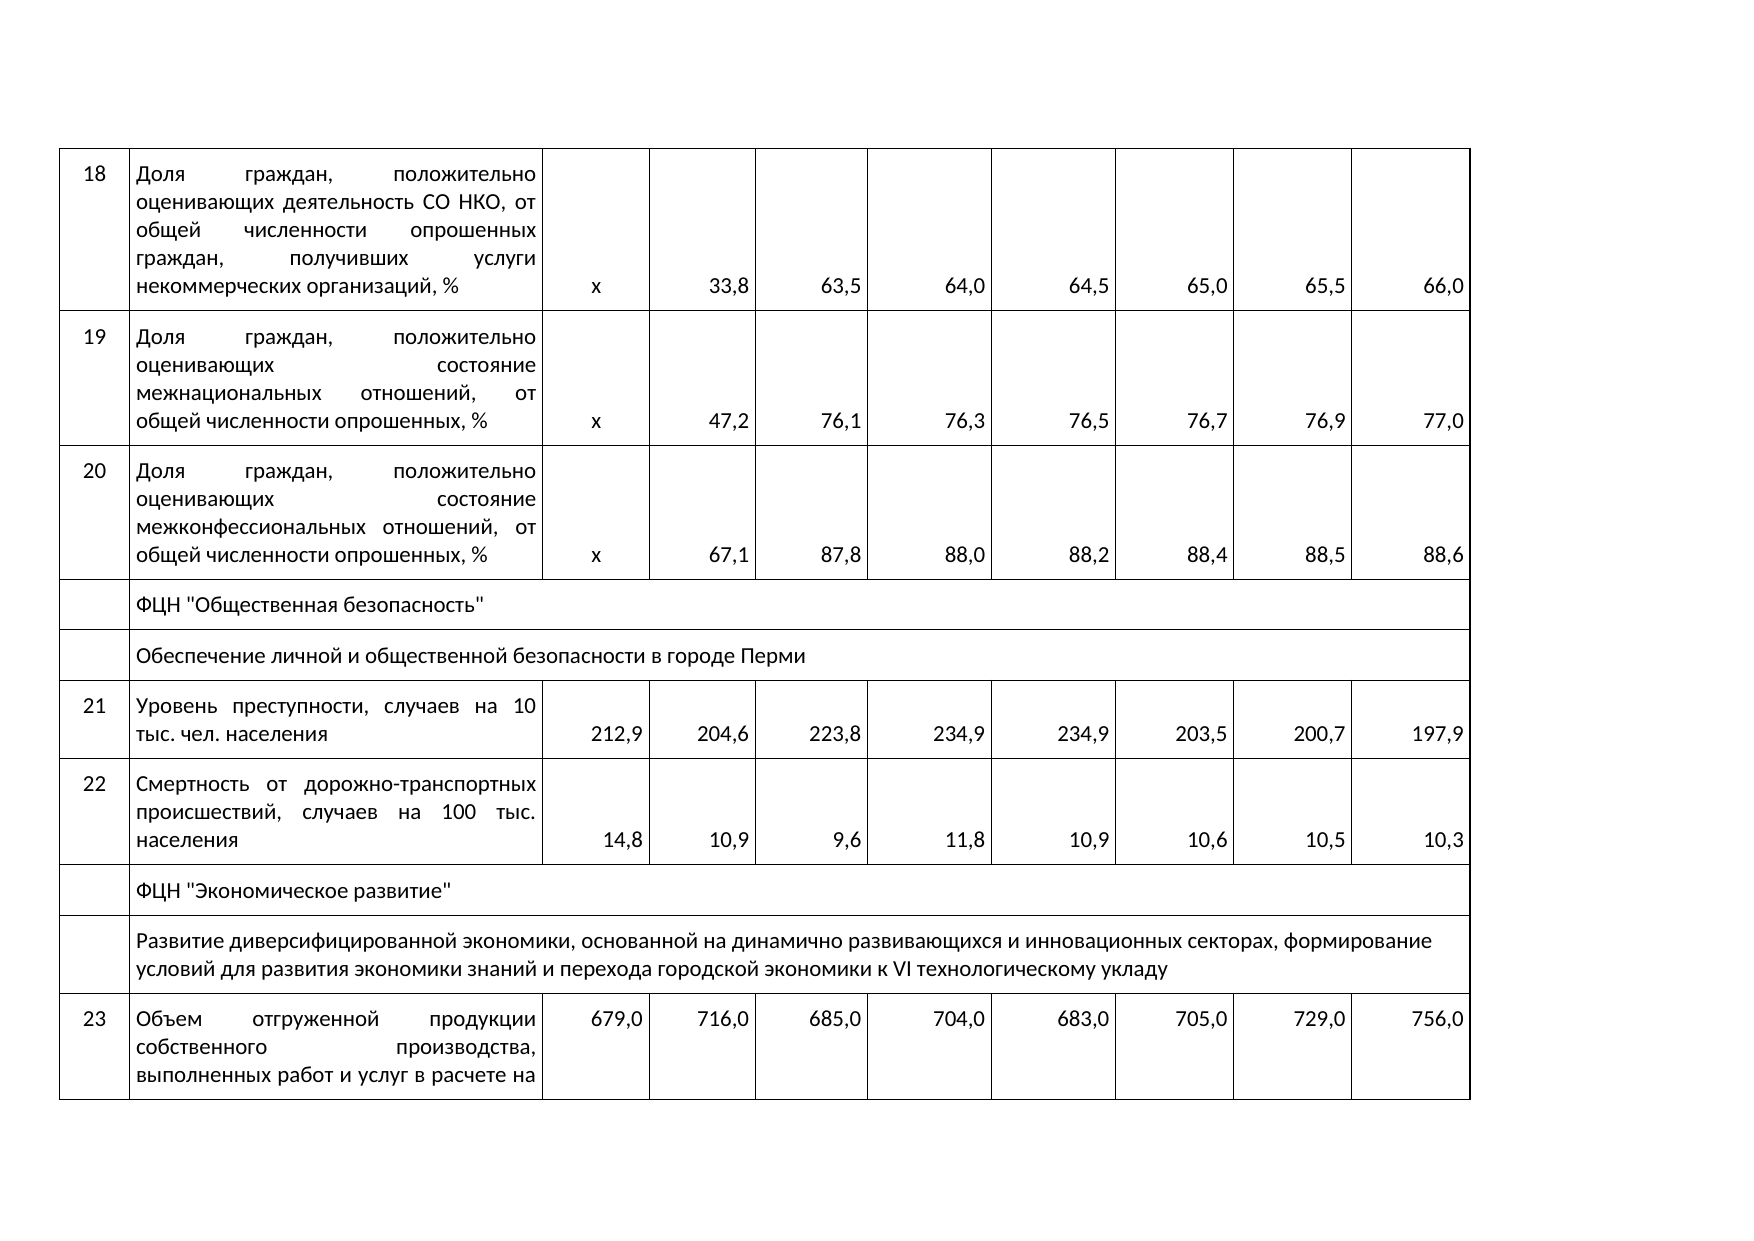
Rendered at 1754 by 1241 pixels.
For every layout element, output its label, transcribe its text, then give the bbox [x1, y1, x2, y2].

table_cell 88,2 [992, 446, 1115, 579]
table_cell [60, 865, 129, 914]
table_cell 20 [60, 446, 129, 579]
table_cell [130, 994, 542, 1099]
table_cell 65,5 [1234, 149, 1351, 310]
table_cell Доля граждан, положительно оценивающих состояние межнациональных отношений, от общей численности опрошенных, % [130, 311, 542, 444]
table_cell 234,9 [868, 681, 991, 758]
table_cell 67,1 [650, 446, 755, 579]
table_cell 729,0 [1234, 994, 1351, 1099]
table_cell 66,0 [1352, 149, 1469, 310]
table_cell 685,0 [756, 994, 867, 1099]
table_cell 77,0 [1352, 311, 1469, 444]
table_cell 76,7 [1116, 311, 1233, 444]
table_cell 10,9 [650, 759, 755, 864]
table_cell 10,6 [1116, 759, 1233, 864]
table_cell 200,7 [1234, 681, 1351, 758]
table_cell 197,9 [1352, 681, 1469, 758]
table_cell 212,9 [543, 681, 649, 758]
table_cell x [543, 311, 649, 444]
table_cell 704,0 [868, 994, 991, 1099]
table_cell 19 [60, 311, 129, 444]
table_cell 10,9 [992, 759, 1115, 864]
table_cell 76,5 [992, 311, 1115, 444]
table_cell x [543, 446, 649, 579]
table_cell 76,3 [868, 311, 991, 444]
table_cell ФЦН "Общественная безопасность" [130, 580, 1469, 629]
table_cell 33,8 [650, 149, 755, 310]
table_cell 47,2 [650, 311, 755, 444]
table_cell 14,8 [543, 759, 649, 864]
table_cell 10,3 [1352, 759, 1469, 864]
table_cell [60, 630, 129, 679]
table_cell 64,5 [992, 149, 1115, 310]
table_cell [60, 916, 129, 993]
table_cell 234,9 [992, 681, 1115, 758]
table_cell 22 [60, 759, 129, 864]
table_cell 18 [60, 149, 129, 310]
table_cell 88,6 [1352, 446, 1469, 579]
table_cell 87,8 [756, 446, 867, 579]
table_cell Доля граждан, положительно оценивающих деятельность СО НКО, от общей численности опрошенных граждан, получивших услуги некоммерческих организаций, % [130, 149, 542, 310]
table_cell 63,5 [756, 149, 867, 310]
table_cell 65,0 [1116, 149, 1233, 310]
table_cell 88,0 [868, 446, 991, 579]
table_cell Уровень преступности, случаев на 10 тыс. чел. населения [130, 681, 542, 758]
table_cell 11,8 [868, 759, 991, 864]
table_cell [60, 580, 129, 629]
table_cell 76,9 [1234, 311, 1351, 444]
table_cell 23 [60, 994, 129, 1099]
table_cell Обеспечение личной и общественной безопасности в городе Перми [130, 630, 1469, 679]
table_cell 76,1 [756, 311, 867, 444]
table_cell ФЦН "Экономическое развитие" [130, 865, 1469, 914]
table_cell Развитие диверсифицированной экономики, основанной на динамично развивающихся и инновационных секторах, формирование условий для развития экономики знаний и перехода городской экономики к VI технологическому укладу [130, 916, 1469, 993]
table_cell 679,0 [543, 994, 649, 1099]
table_cell 705,0 [1116, 994, 1233, 1099]
table_cell 10,5 [1234, 759, 1351, 864]
table_cell 9,6 [756, 759, 867, 864]
table_cell 21 [60, 681, 129, 758]
table_cell 64,0 [868, 149, 991, 310]
table_cell 88,4 [1116, 446, 1233, 579]
table_cell 223,8 [756, 681, 867, 758]
table_cell x [543, 149, 649, 310]
table_cell 88,5 [1234, 446, 1351, 579]
table_cell 204,6 [650, 681, 755, 758]
table_cell Смертность от дорожно-транспортных происшествий, случаев на 100 тыс. населения [130, 759, 542, 864]
table_cell 203,5 [1116, 681, 1233, 758]
table_cell 756,0 [1352, 994, 1469, 1099]
table_cell Доля граждан, положительно оценивающих состояние межконфессиональных отношений, от общей численности опрошенных, % [130, 446, 542, 579]
table_cell 683,0 [992, 994, 1115, 1099]
table_cell 716,0 [650, 994, 755, 1099]
